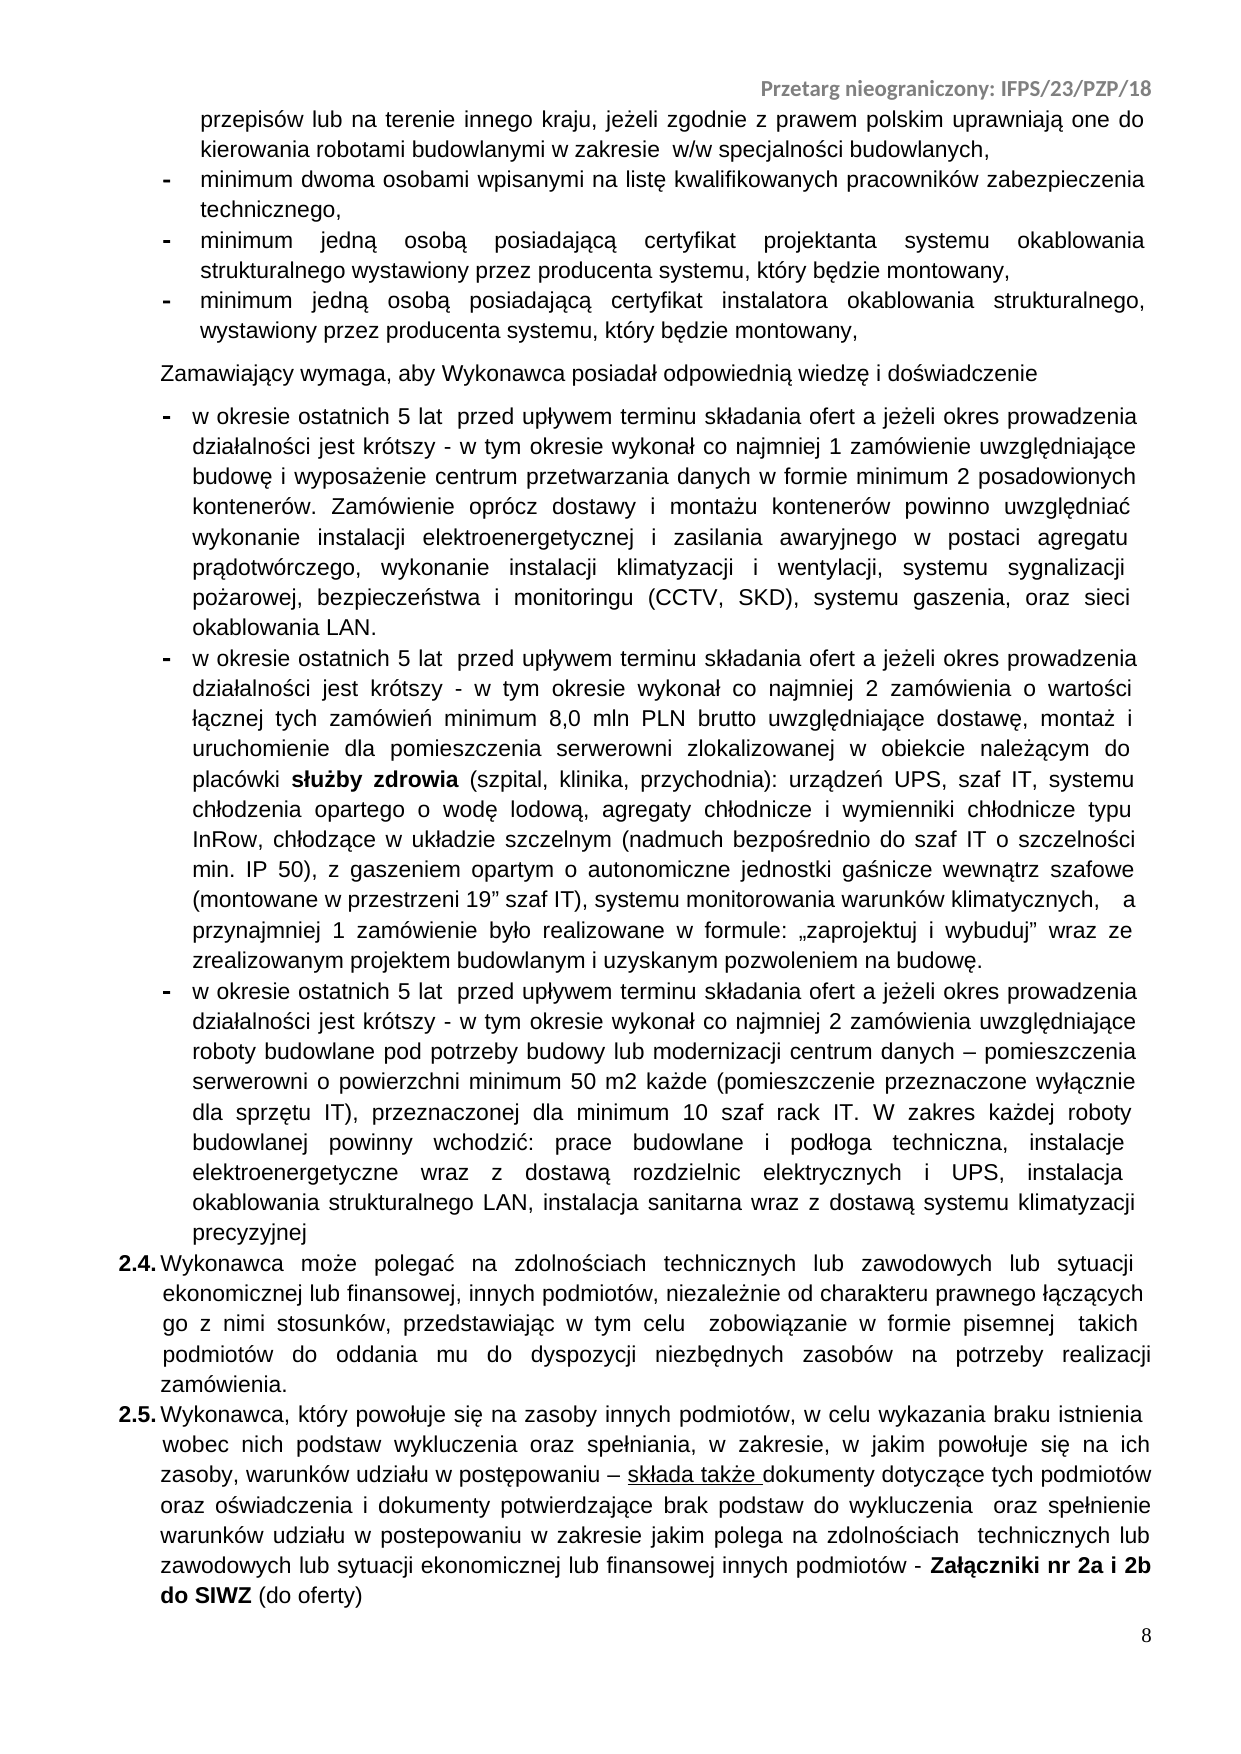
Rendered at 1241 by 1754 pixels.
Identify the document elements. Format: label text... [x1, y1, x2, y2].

list minimum dwoma osobami wpisanymi na listę kwalifikowanych pracowników zabezpieczenia technicznego, [163, 166, 1146, 223]
list w okresie ostatnich 5 lat przed upływem terminu składania ofert a jeżeli okres prowadzenia działalności jest krótszy - w tym okresie wykonał co najmniej 2 zamówienia uwzględniające roboty budowlane pod potrzeby budowy lub modernizacji centrum danych – pomieszczenia serwerowni o powierzchni minimum 50 m2 każde (pomieszczenie przeznaczone wyłącznie dla sprzętu IT), przeznaczonej dla minimum 10 szaf rack IT. W zakres każdej roboty budowlanej powinny wchodzić: prace budowlane i podłoga techniczna, instalacje elektroenergetyczne wraz z dostawą rozdzielnic elektrycznych i UPS, instalacja okablowania strukturalnego LAN, instalacja sanitarna wraz z dostawą systemu klimatyzacji precyzyjnej [162, 978, 1146, 1246]
list Wykonawca może polegać na zdolnościach technicznych lub zawodowych lub sytuacji ekonomicznej lub finansowej, innych podmiotów, niezależnie od charakteru prawnego łączących go z nimi stosunków, przedstawiając w tym celu zobowiązanie w formie pisemnej takich podmiotów do oddania mu do dyspozycji niezbędnych zasobów na potrzeby realizacji zamówienia. [118, 1250, 1152, 1397]
list w okresie ostatnich 5 lat przed upływem terminu składania ofert a jeżeli okres prowadzenia działalności jest krótszy - w tym okresie wykonał co najmniej 1 zamówienie uwzględniające budowę i wyposażenie centrum przetwarzania danych w formie minimum 2 posadowionych kontenerów. Zamówienie oprócz dostawy i montażu kontenerów powinno uwzględniać wykonanie instalacji elektroenergetycznej i zasilania awaryjnego w postaci agregatu prądotwórczego, wykonanie instalacji klimatyzacji i wentylacji, systemu sygnalizacji pożarowej, bezpieczeństwa i monitoringu (CCTV, SKD), systemu gaszenia, oraz sieci okablowania LAN. [162, 403, 1146, 640]
list minimum jedną osobą posiadającą certyfikat projektanta systemu okablowania strukturalnego wystawiony przez producenta systemu, który będzie montowany, [163, 227, 1146, 283]
list w okresie ostatnich 5 lat przed upływem terminu składania ofert a jeżeli okres prowadzenia działalności jest krótszy - w tym okresie wykonał co najmniej 2 zamówienia o wartości łącznej tych zamówień minimum 8,0 mln PLN brutto uwzględniające dostawę, montaż i uruchomienie dla pomieszczenia serwerowni zlokalizowanej w obiekcie należącym do placówki służby zdrowia (szpital, klinika, przychodnia): urządzeń UPS, szaf IT, systemu chłodzenia opartego o wodę lodową, agregaty chłodnicze i wymienniki chłodnicze typu InRow, chłodzące w układzie szczelnym (nadmuch bezpośrednio do szaf IT o szczelności min. IP 50), z gaszeniem opartym o autonomiczne jednostki gaśnicze wewnątrz szafowe (montowane w przestrzeni 19” szaf IT), systemu monitorowania warunków klimatycznych, a przynajmniej 1 zamówienie było realizowane w formule: „zaprojektuj i wybuduj” wraz ze zrealizowanym projektem budowlanym i uzyskanym pozwoleniem na budowę. [162, 645, 1146, 973]
list minimum jedną osobą posiadającą certyfikat instalatora okablowania strukturalnego, wystawiony przez producenta systemu, który będzie montowany, [162, 287, 1146, 343]
text Zamawiający wymaga, aby Wykonawca posiadał odpowiednią wiedzę i doświadczenie [160, 360, 1152, 386]
list Wykonawca, który powołuje się na zasoby innych podmiotów, w celu wykazania braku istnienia wobec nich podstaw wykluczenia oraz spełniania, w zakresie, w jakim powołuje się na ich zasoby, warunków udziału w postępowaniu – składa także dokumenty dotyczące tych podmiotów oraz oświadczenia i dokumenty potwierdzające brak podstaw do wykluczenia oraz spełnienie warunków udziału w postepowaniu w zakresie jakim polega na zdolnościach technicznych lub zawodowych lub sytuacji ekonomicznej lub finansowej innych podmiotów - Załączniki nr 2a i 2b do SIWZ (do oferty) [118, 1401, 1152, 1609]
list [163, 106, 1146, 162]
